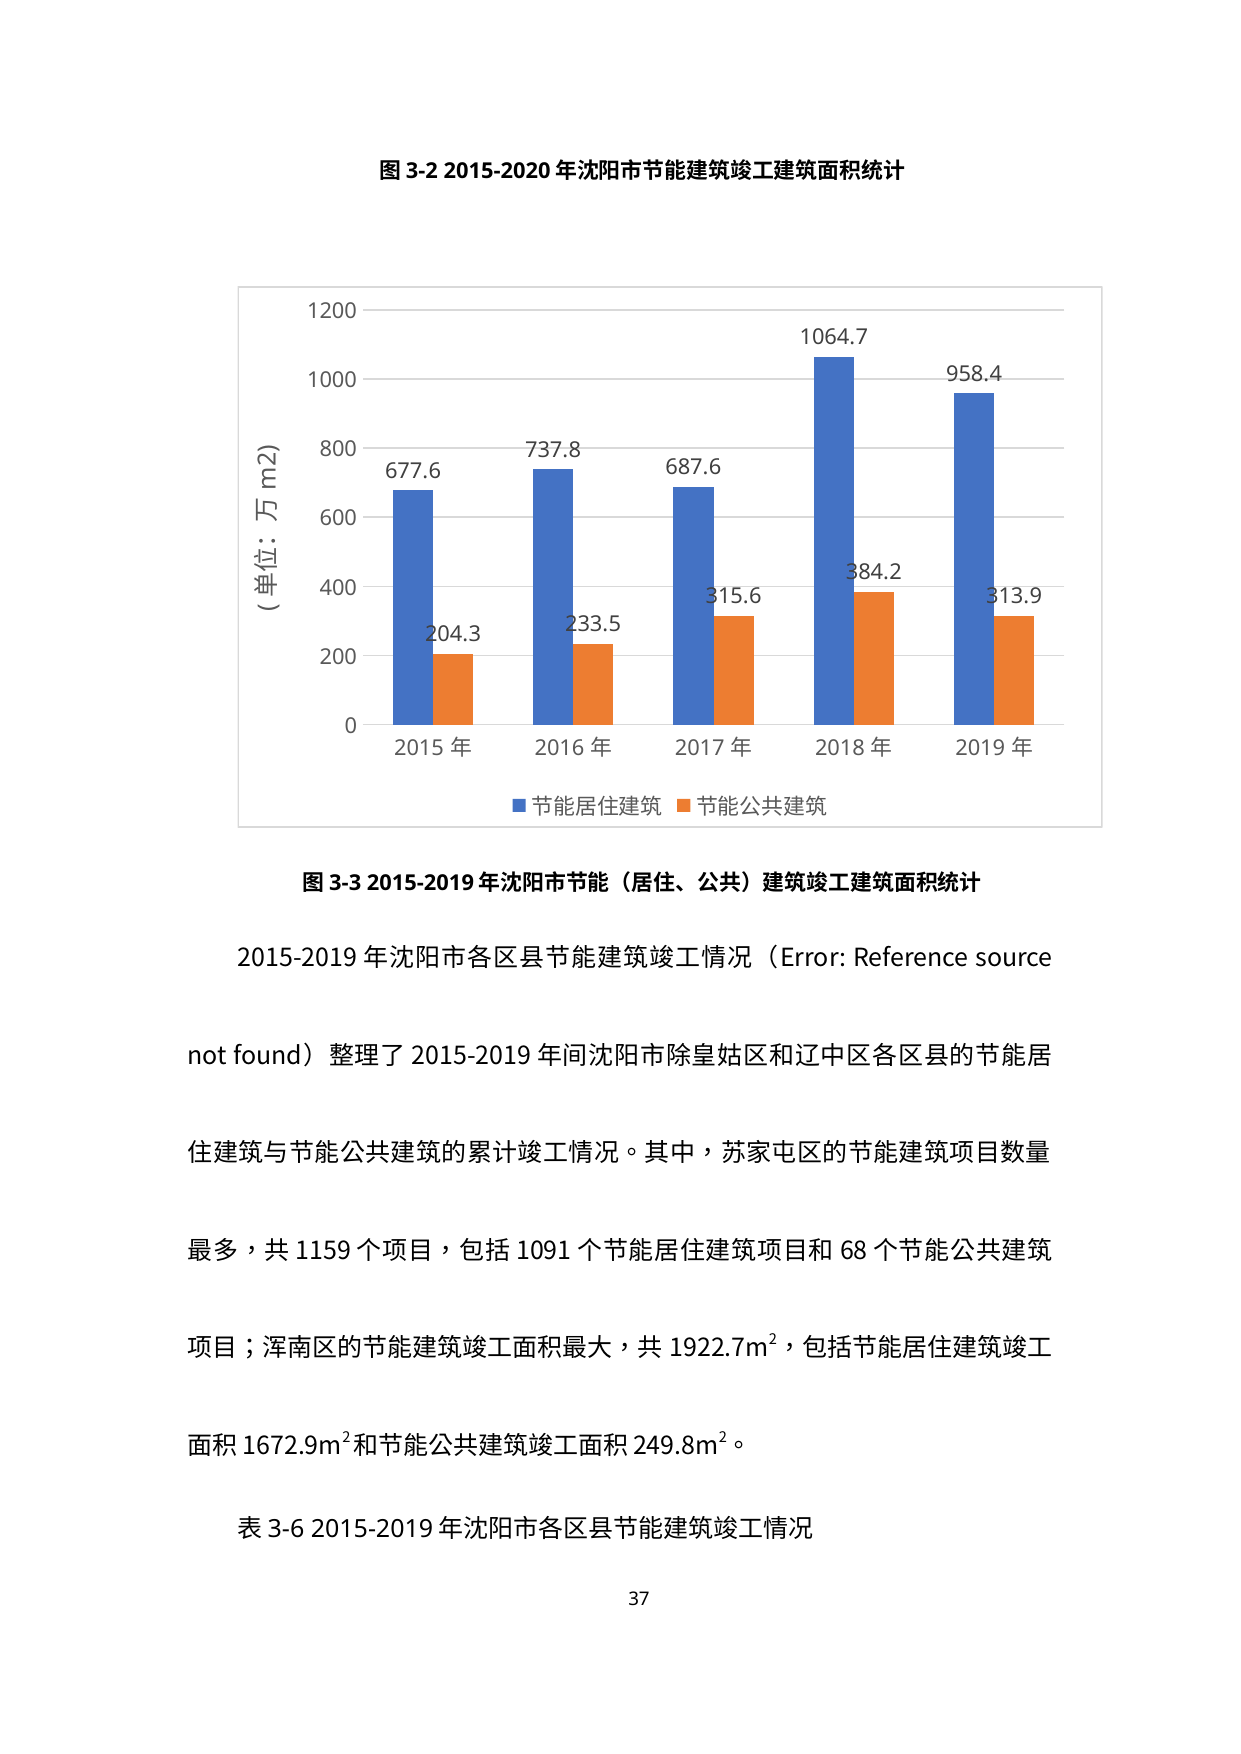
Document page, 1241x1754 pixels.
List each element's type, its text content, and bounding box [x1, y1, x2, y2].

text 图3-2 2015-2020年沈阳市节能建筑竣工建筑面积统计 [187, 153, 1053, 185]
text 图3-3 2015-2019年沈阳市节能（居住、公共）建筑竣工建筑面积统计 [187, 865, 1053, 898]
text 表3-6 2015-2019年沈阳市各区县节能建筑竣工情况 [187, 1494, 1053, 1559]
